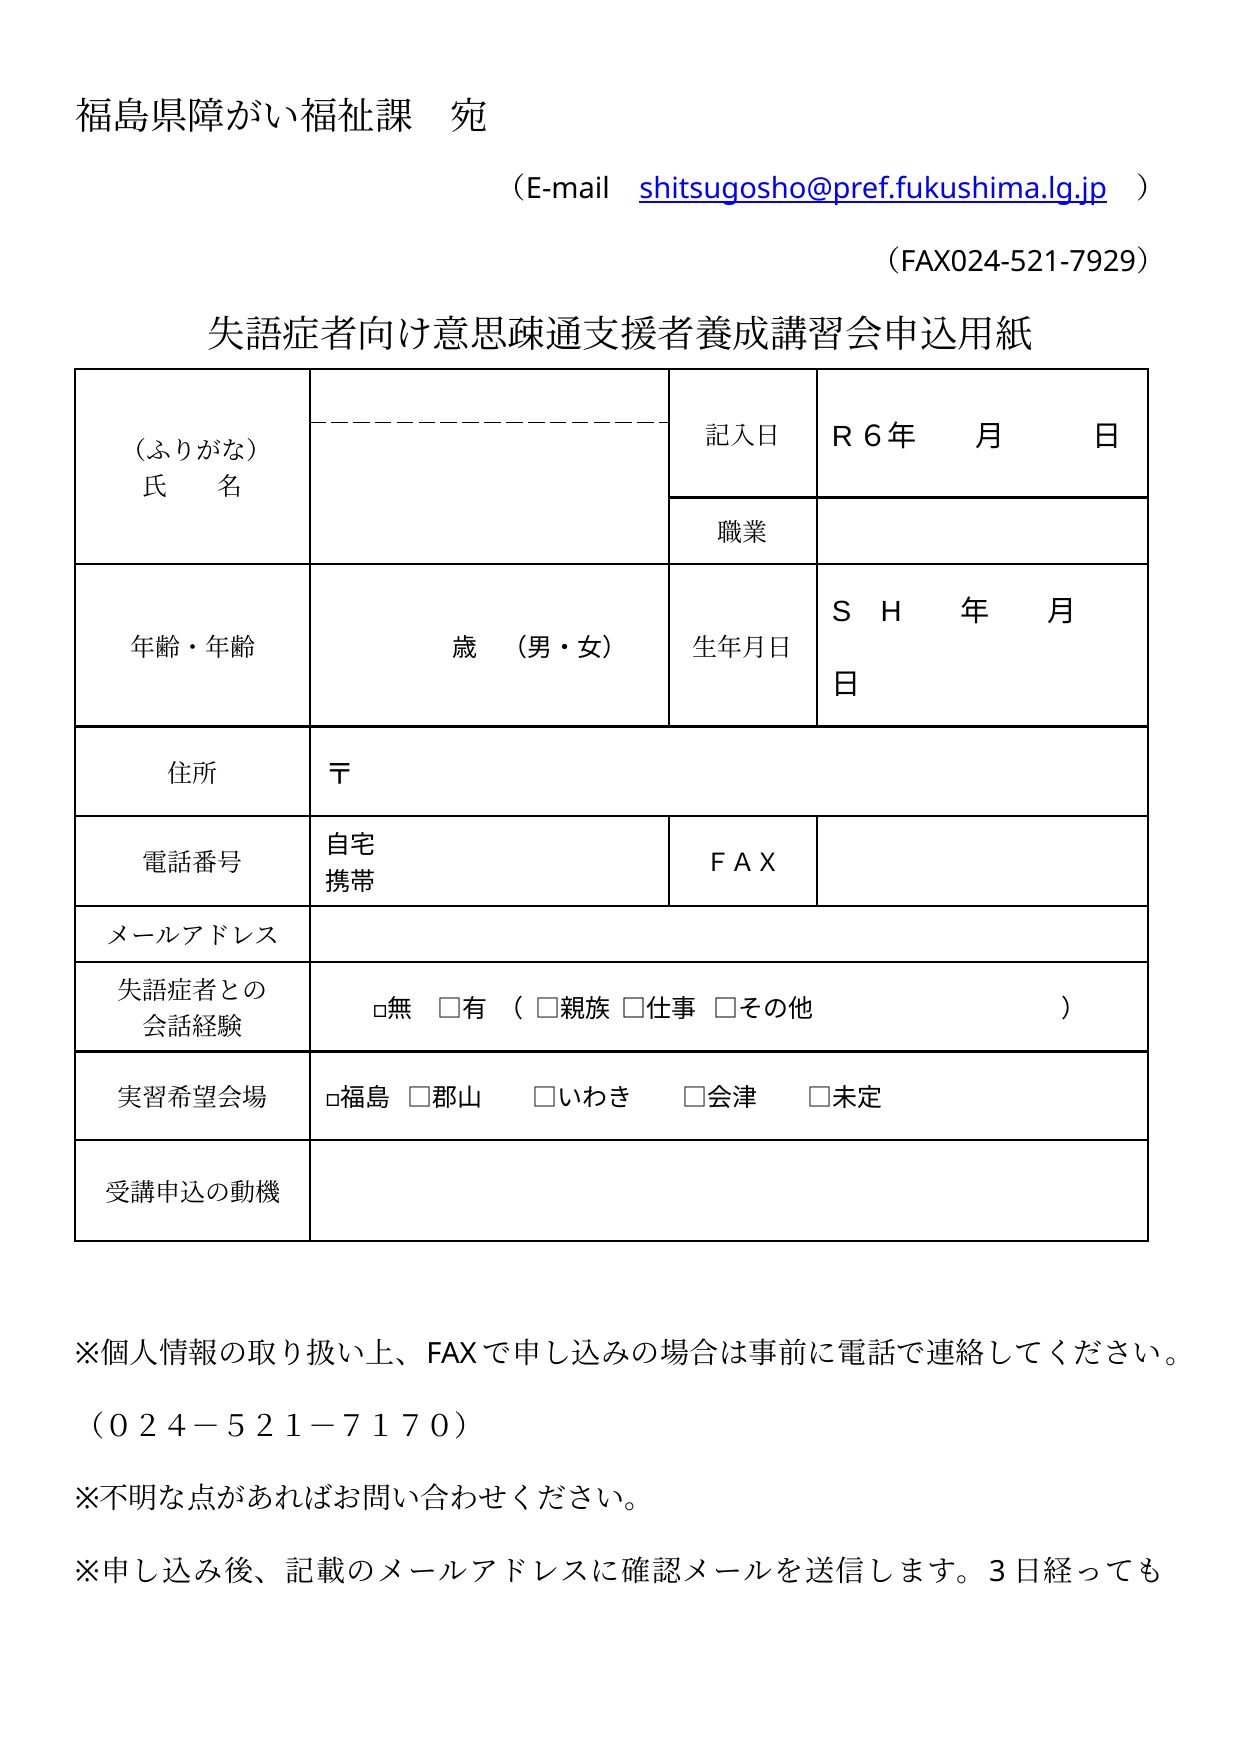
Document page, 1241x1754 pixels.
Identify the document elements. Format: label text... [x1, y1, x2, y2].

table_cell [818, 499, 1147, 563]
table_cell 実習希望会場 [76, 1053, 309, 1139]
table_cell 年齢・年齢 [76, 565, 309, 725]
table_cell [311, 421, 668, 563]
table_cell 失語症者との 会話経験 [76, 963, 309, 1050]
table_cell 職業 [670, 499, 816, 563]
text ※不明な点があればお問い合わせください。 [75, 1460, 1165, 1533]
table_cell 生年月日 [670, 565, 816, 725]
table_cell 歳 （男・女） [311, 565, 668, 725]
table_cell □福島 □郡山 □いわき □会津 □未定 [311, 1053, 1147, 1139]
table_cell 自宅 携帯 [311, 817, 668, 905]
table_cell 〒 [311, 728, 1147, 815]
text 福島県障がい福祉課 宛 [75, 77, 1165, 150]
table_header [311, 370, 668, 421]
text ※個人情報の取り扱い上、FAXで申し込みの場合は事前に電話で連絡してください。（０２４－５２１－７１７０） [75, 1315, 1165, 1460]
table_cell [818, 817, 1147, 905]
table_cell 電話番号 [76, 817, 309, 905]
table_cell □無 □有 （ □親族 □仕事 □その他 ） [311, 963, 1147, 1050]
text （FAX024-521-7929） [75, 223, 1165, 295]
table_cell [311, 907, 1147, 961]
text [75, 1533, 1165, 1606]
table_cell ＦＡＸ [670, 817, 816, 905]
table_cell 受講申込の動機 [76, 1141, 309, 1240]
table_header R６年 月 日 [818, 370, 1147, 496]
table_cell 住所 [76, 728, 309, 815]
text 失語症者向け意思疎通支援者養成講習会申込用紙 [75, 295, 1165, 368]
table_cell メールアドレス [76, 907, 309, 961]
table_header （ふりがな） 氏 名 [76, 370, 309, 563]
table_header 記入日 [670, 370, 816, 496]
text （E-mail shitsugosho@pref.fukushima.lg.jp ） [75, 150, 1165, 223]
table_cell S H 年 月 日 [818, 565, 1147, 725]
table_cell [311, 1141, 1147, 1240]
